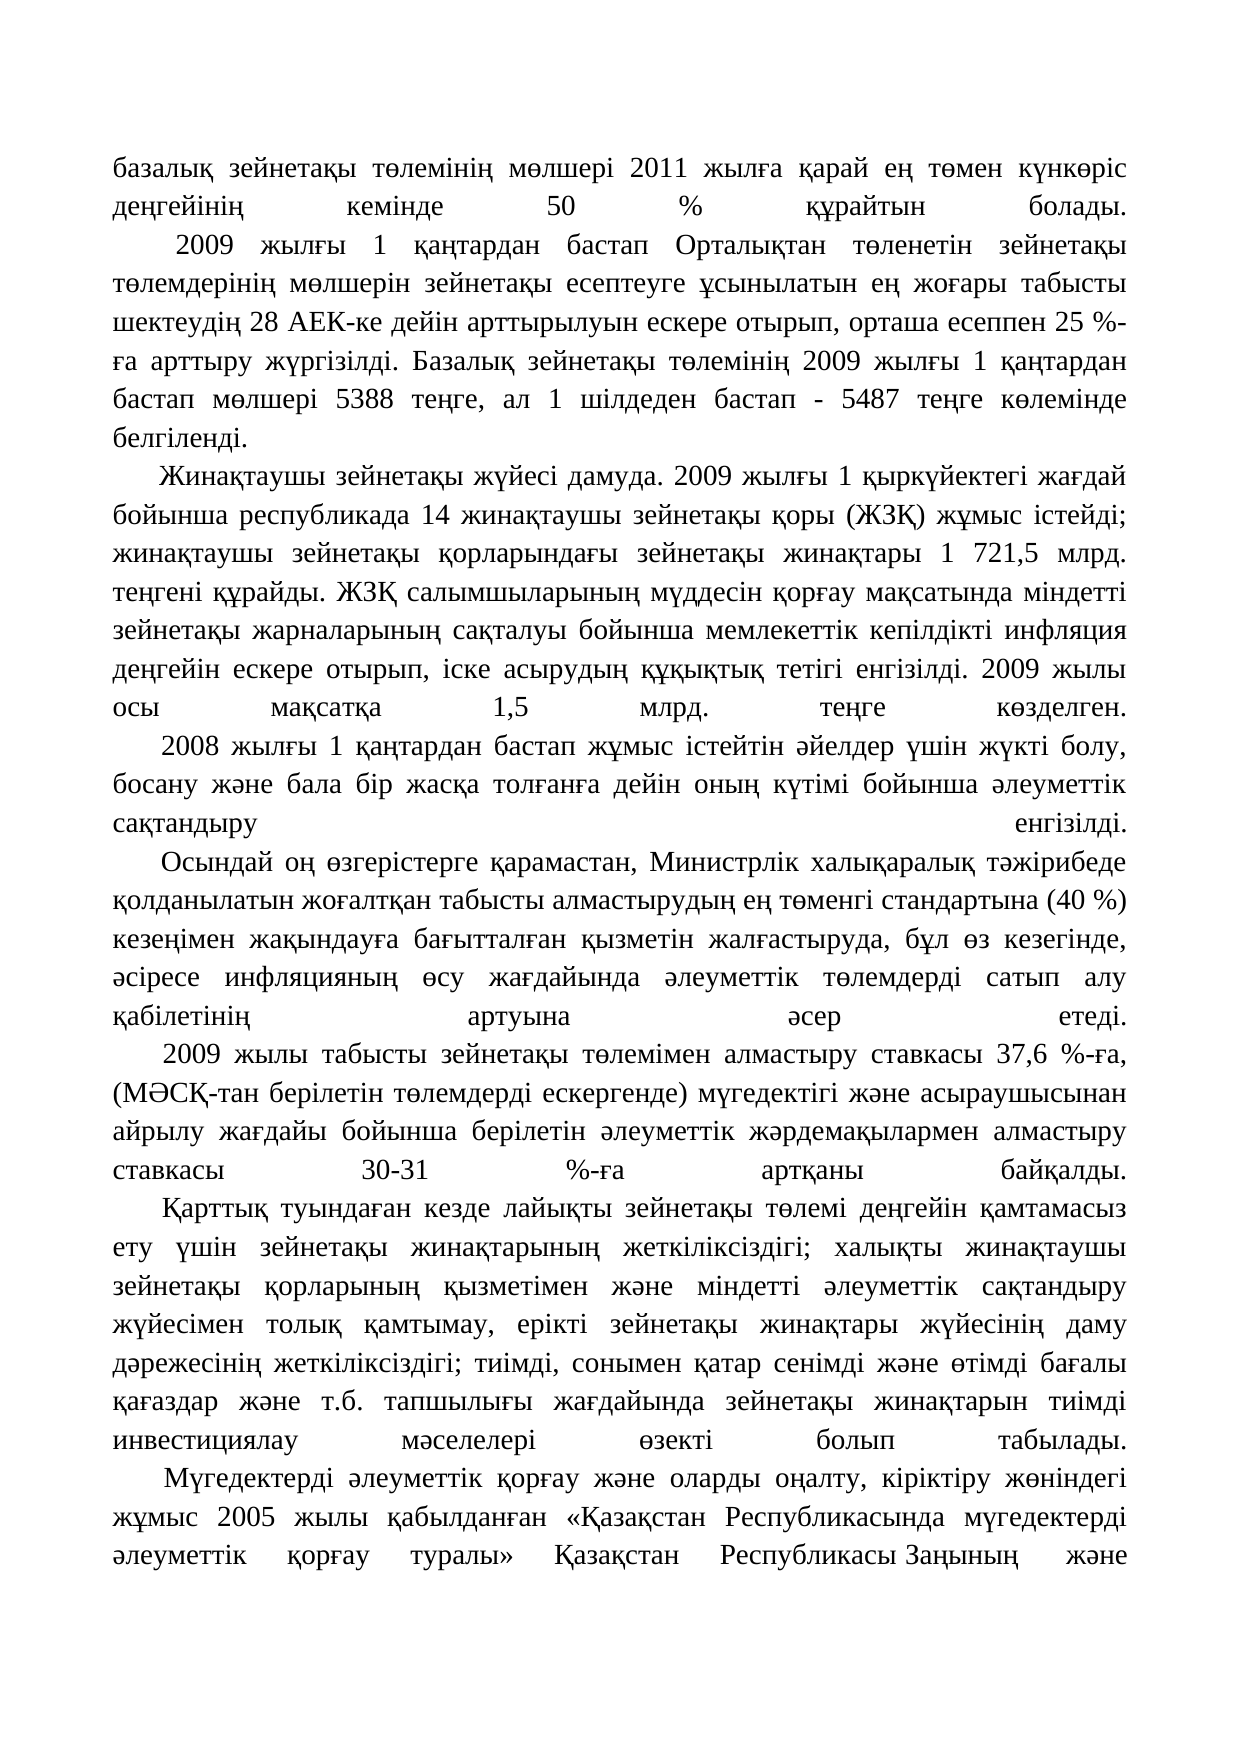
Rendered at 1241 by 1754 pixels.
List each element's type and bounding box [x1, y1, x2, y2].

text [112, 150, 1128, 1571]
